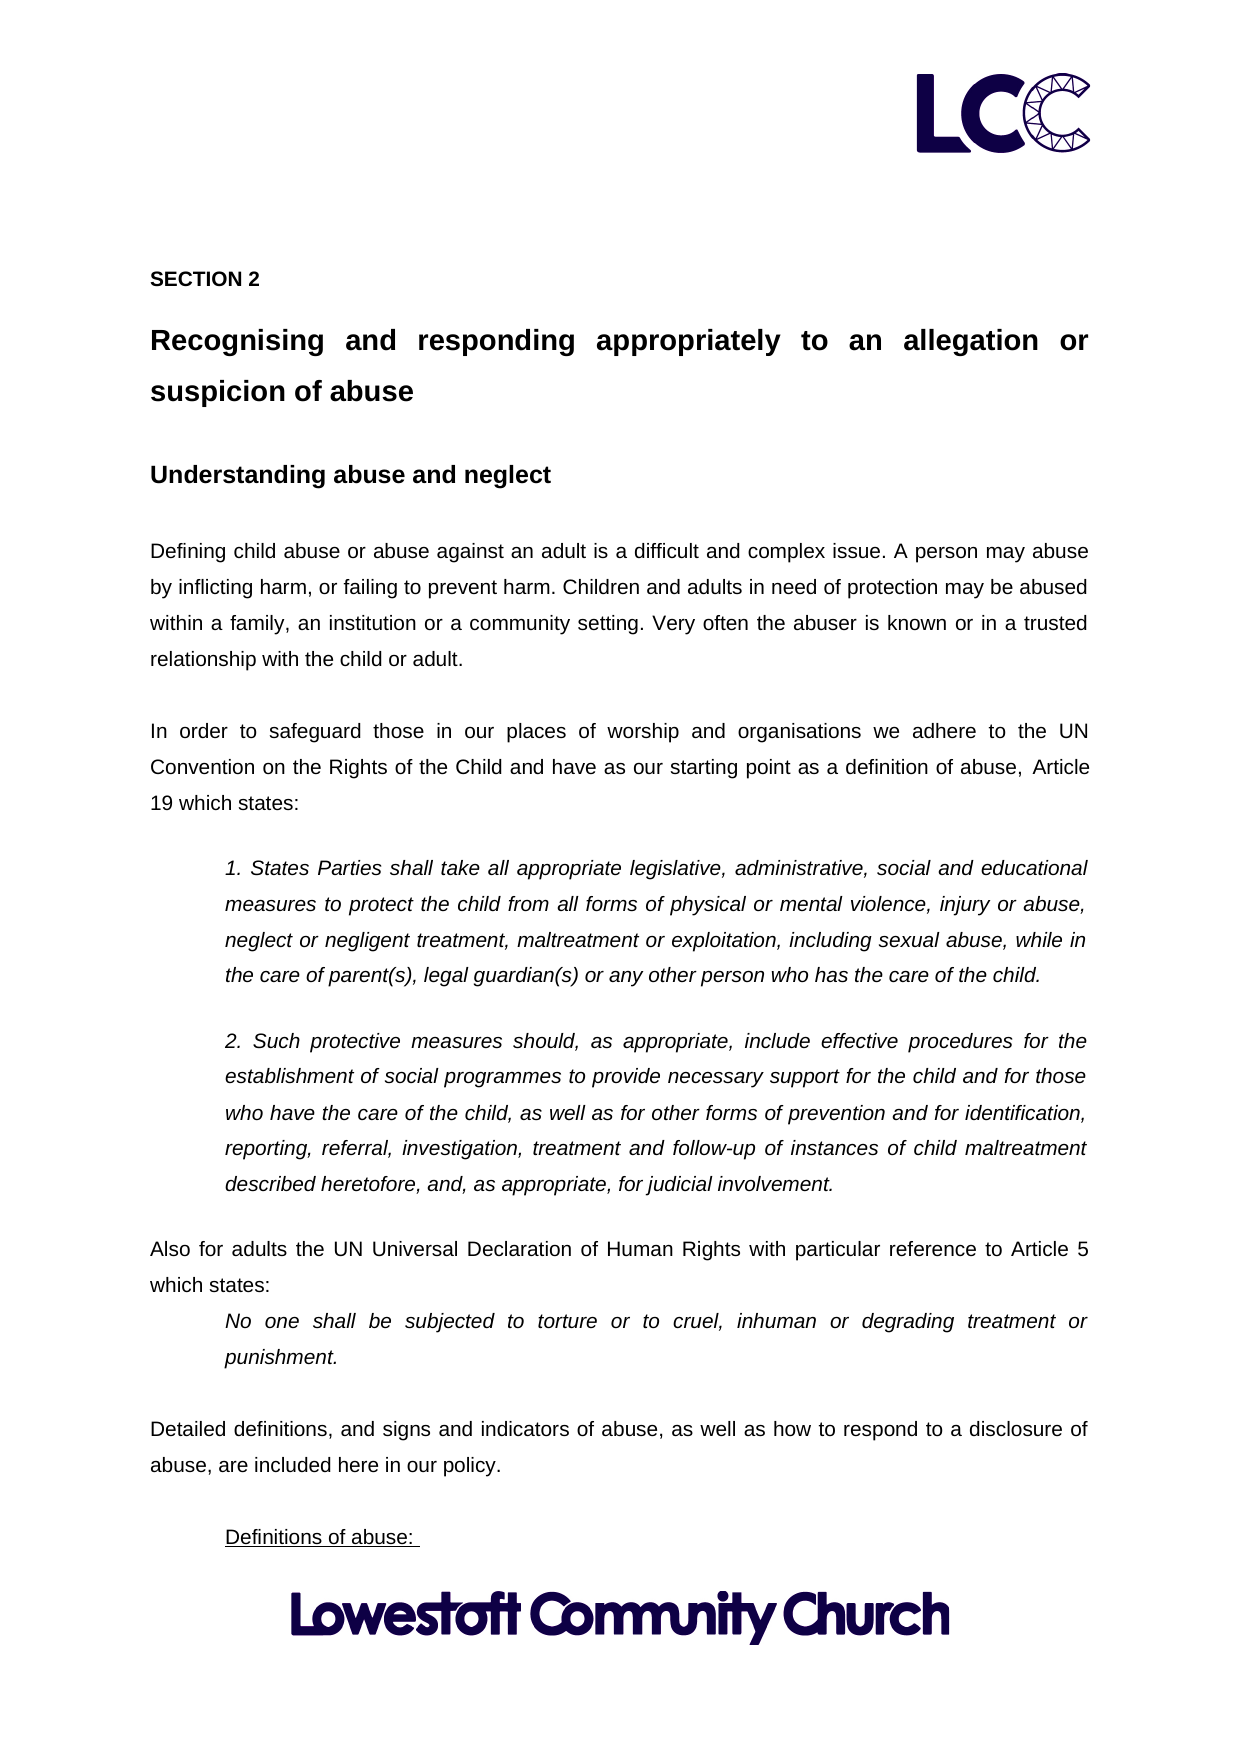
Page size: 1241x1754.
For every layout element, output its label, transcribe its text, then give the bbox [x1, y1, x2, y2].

text Definitions of abuse: [225, 1525, 1090, 1549]
text 2. Such protective measures should, as appropriate, include effective procedures for the establishment of social programmes to provide necessary support for the child and for those who have the care of the child, as well as for other forms of prevention and for identification, reporting, referral, investigation, treatment and follow-up of instances of child maltreatment described heretofore, and, as appropriate, for judicial involvement. [225, 1028, 1090, 1196]
text Understanding abuse and neglect [150, 460, 1090, 488]
picture [916, 73, 1091, 153]
text Recognising and responding appropriately to an allegation or suspicion of abuse [150, 323, 1090, 407]
text No one shall be subjected to torture or to cruel, inhuman or degrading treatment or punishment. [225, 1309, 1090, 1369]
picture [291, 1591, 950, 1645]
text 1. States Parties shall take all appropriate legislative, administrative, social and educational measures to protect the child from all forms of physical or mental violence, injury or abuse, neglect or negligent treatment, maltreatment or exploitation, including sexual abuse, while in the care of parent(s), legal guardian(s) or any other person who has the care of the child. [225, 856, 1090, 987]
text SECTION 2 [150, 266, 1090, 290]
text In order to safeguard those in our places of worship and organisations we adhere to the UN Convention on the Rights of the Child and have as our starting point as a definition of abuse, Article 19 which states: [150, 718, 1090, 814]
text Also for adults the UN Universal Declaration of Human Rights with particular reference to Article 5 which states: [150, 1237, 1090, 1297]
text Defining child abuse or abuse against an adult is a difficult and complex issue. A person may abuse by inflicting harm, or failing to prevent harm. Children and adults in need of protection may be abused within a family, an institution or a community setting. Very often the abuser is known or in a trusted relationship with the child or adult. [150, 539, 1090, 671]
text Detailed definitions, and signs and indicators of abuse, as well as how to respond to a disclosure of abuse, are included here in our policy. [150, 1417, 1090, 1477]
